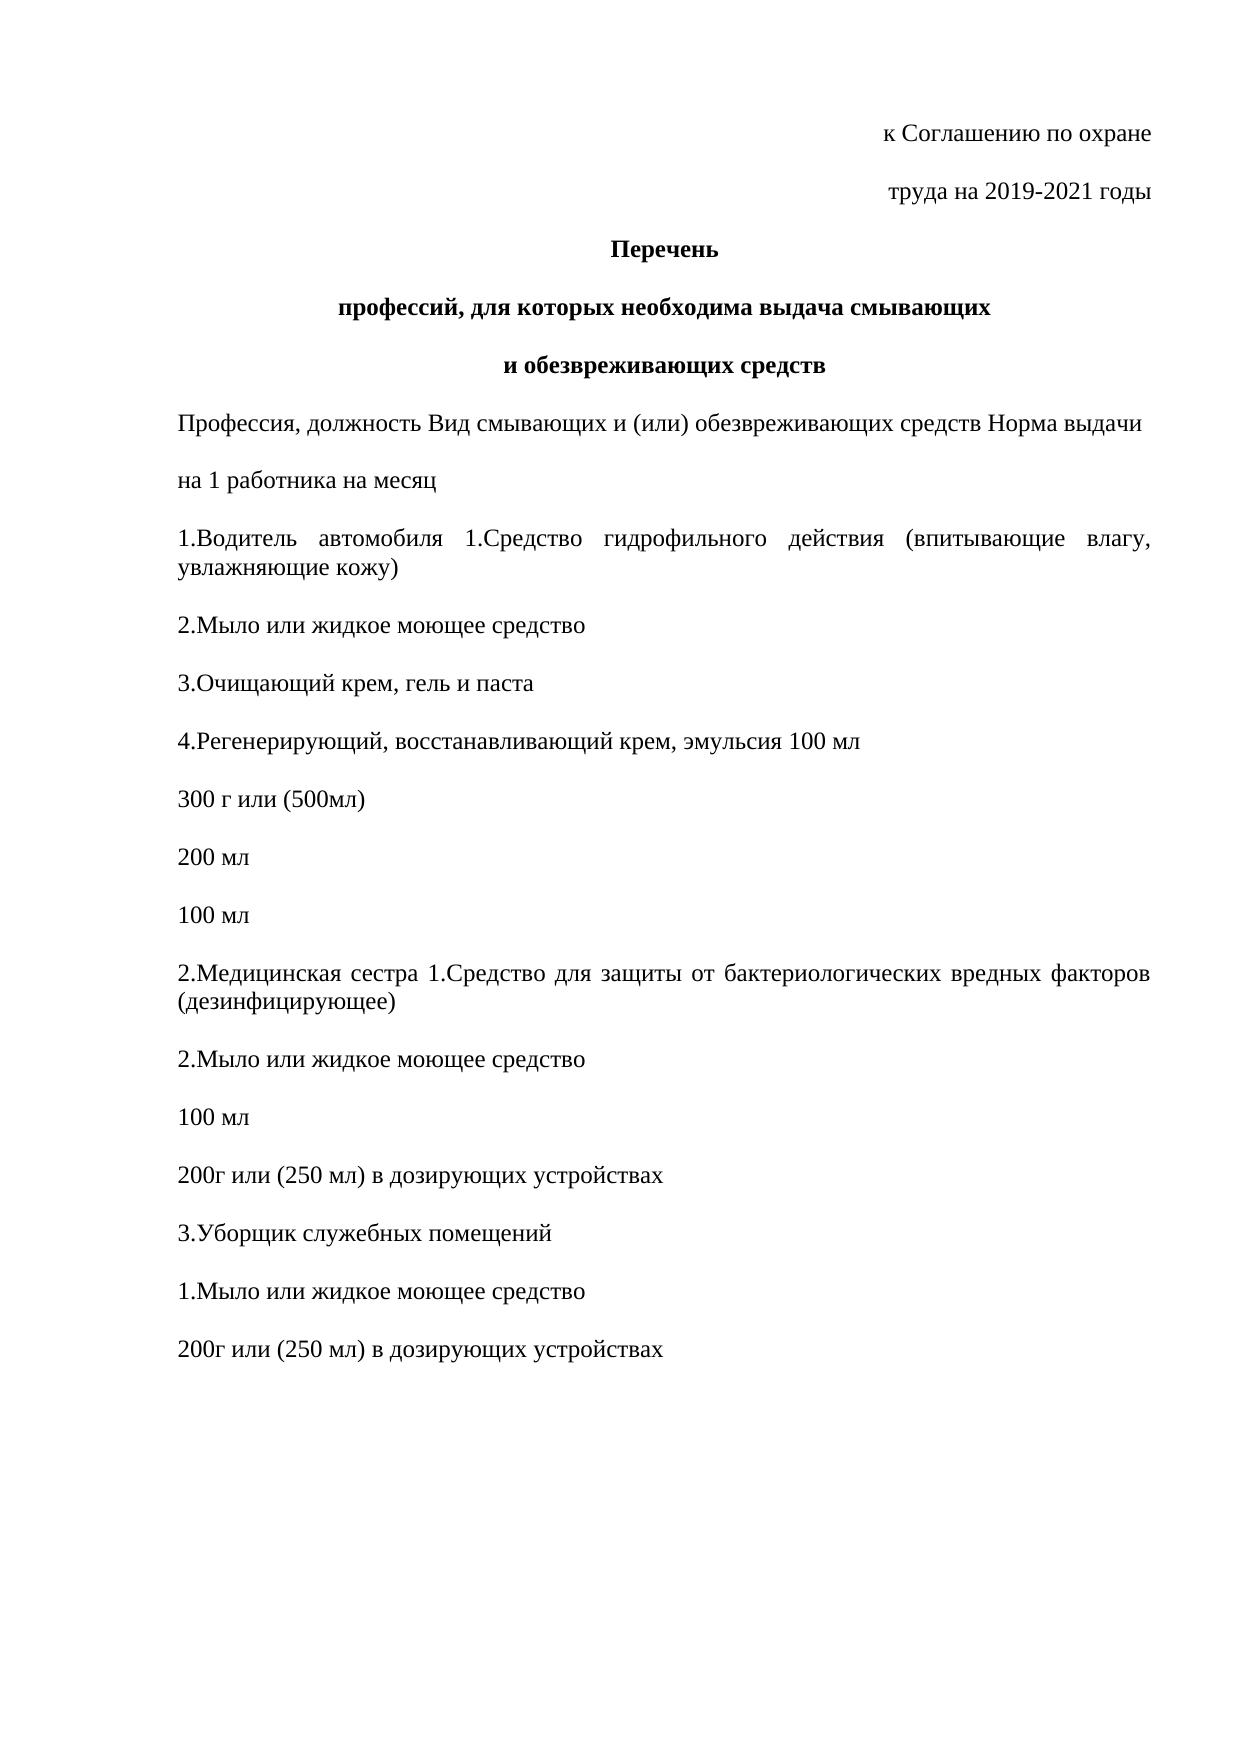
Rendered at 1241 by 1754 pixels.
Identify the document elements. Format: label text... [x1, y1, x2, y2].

text 100 мл [177, 900, 1152, 928]
text профессий, для которых необходима выдача смывающих [177, 292, 1152, 321]
text и обезвреживающих средств [177, 350, 1152, 378]
text 4.Регенерирующий, восстанавливающий крем, эмульсия 100 мл [177, 726, 1152, 755]
text Профессия, должность Вид смывающих и (или) обезвреживающих средств Норма выдачи [177, 408, 1152, 436]
text 3.Очищающий крем, гель и паста [177, 668, 1152, 697]
text 3.Уборщик служебных помещений [177, 1218, 1152, 1247]
text 2.Мыло или жидкое моющее средство [177, 610, 1152, 639]
text на 1 работника на месяц [177, 466, 1152, 494]
text 2.Мыло или жидкое моющее средство [177, 1044, 1152, 1073]
text Перечень [177, 234, 1152, 263]
text 1.Мыло или жидкое моющее средство [177, 1276, 1152, 1305]
text труда на 2019-2021 годы [177, 176, 1152, 205]
text 200 мл [177, 842, 1152, 871]
text 1.Водитель автомобиля 1.Средство гидрофильного действия (впитывающие влагу, увлажняющие кожу) [177, 523, 1152, 581]
text к Соглашению по охране [177, 118, 1152, 147]
text 200г или (250 мл) в дозирующих устройствах [177, 1160, 1152, 1189]
text 300 г или (500мл) [177, 784, 1152, 813]
text 2.Медицинская сестра 1.Средство для защиты от бактериологических вредных факторов (дезинфицирующее) [177, 958, 1152, 1015]
text 100 мл [177, 1102, 1152, 1131]
text 200г или (250 мл) в дозирующих устройствах [177, 1334, 1152, 1363]
